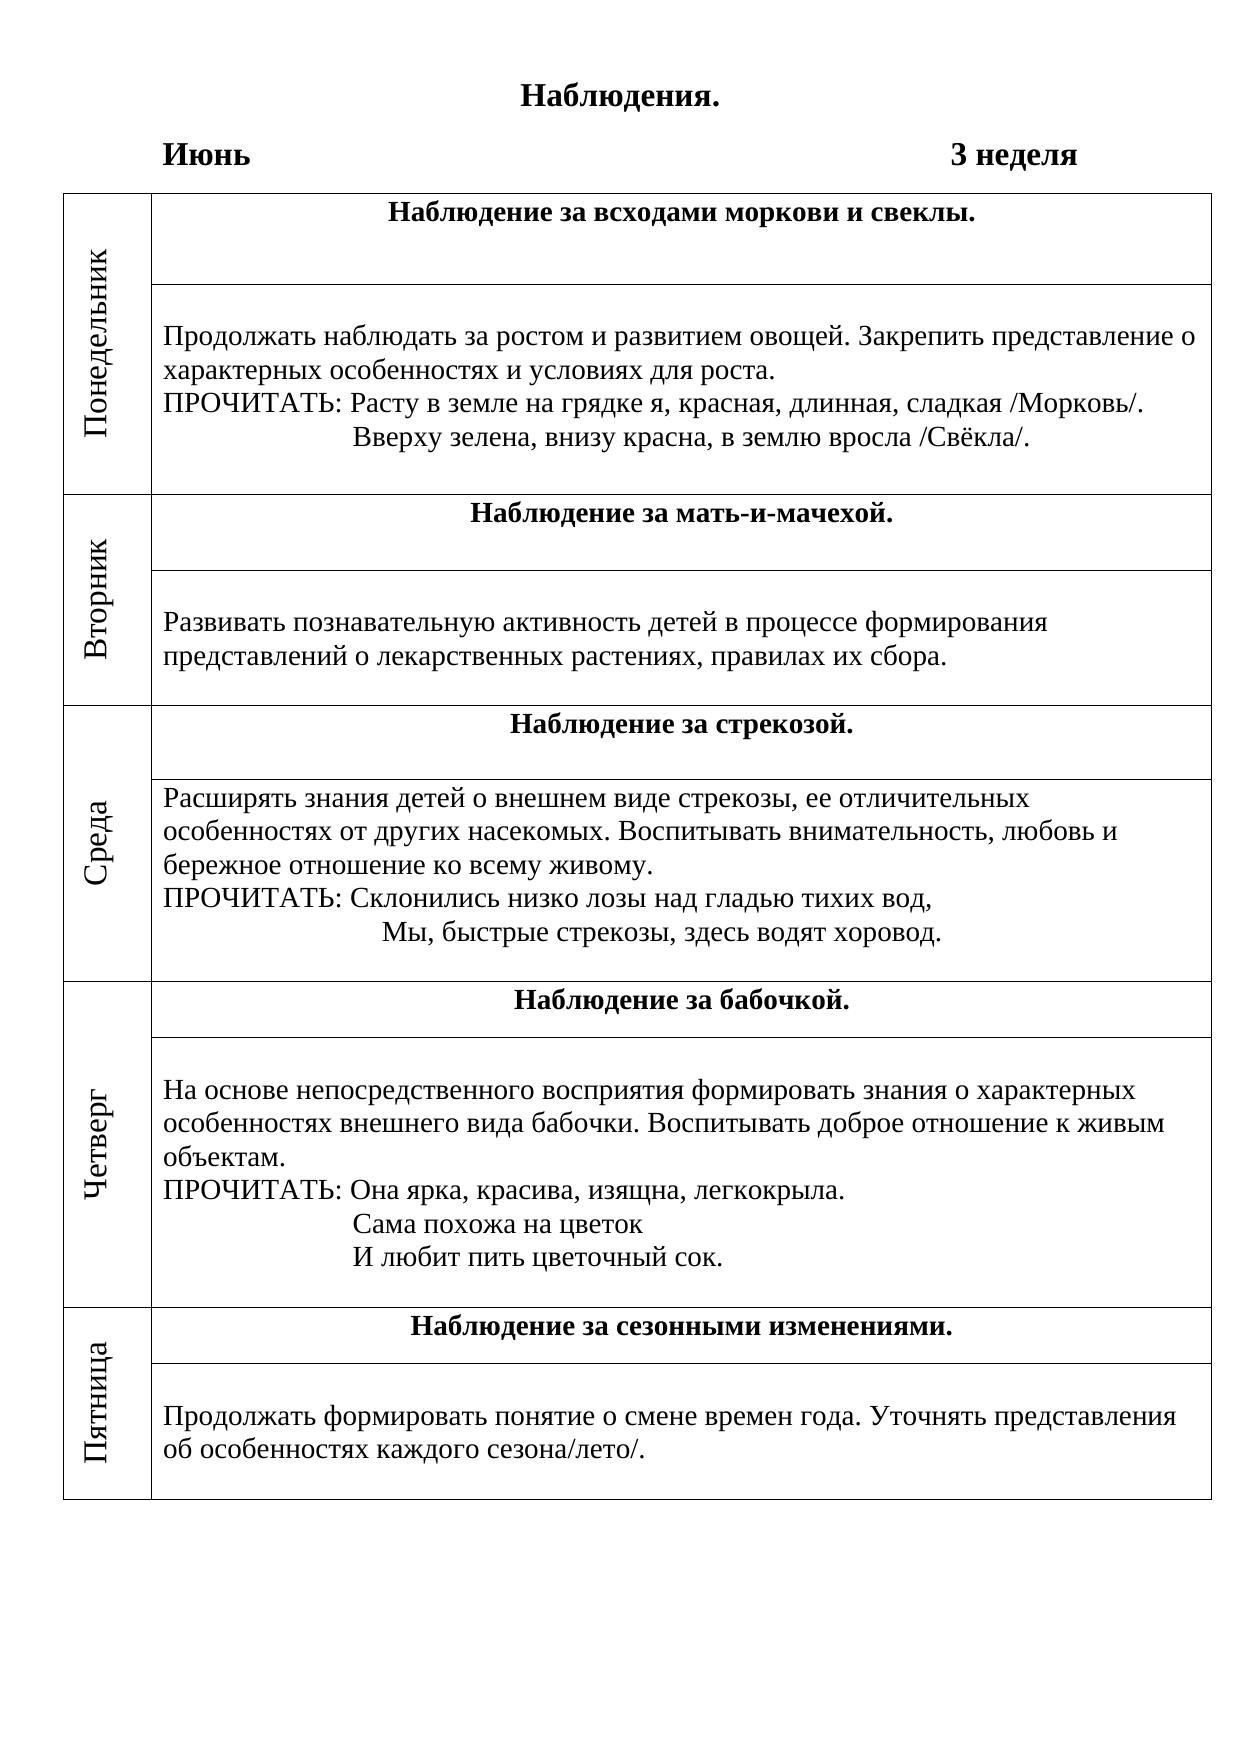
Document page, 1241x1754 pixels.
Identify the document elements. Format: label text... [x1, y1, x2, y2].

table_header Понедельник [64, 194, 151, 494]
table_cell Вторник [64, 495, 151, 705]
table_cell Среда [64, 706, 151, 981]
table_cell Наблюдение за сезонными изменениями. [152, 1308, 1211, 1363]
table_cell Наблюдение за стрекозой. [152, 706, 1211, 779]
table_cell На основе непосредственного восприятия формировать знания о характерных особенностях внешнего вида бабочки. Воспитывать доброе отношение к живым объектам. ПРОЧИТАТЬ: Она ярка, красива, изящна, легкокрыла. Сама похожа на цветок И любит пить цветочный сок. [152, 1038, 1211, 1307]
table_cell Расширять знания детей о внешнем виде стрекозы, ее отличительных особенностях от других насекомых. Воспитывать внимательность, любовь и бережное отношение ко всему живому. ПРОЧИТАТЬ: Склонились низко лозы над гладью тихих вод, Мы, быстрые стрекозы, здесь водят хоровод. [152, 780, 1211, 981]
table_cell Развивать познавательную активность детей в процессе формирования представлений о лекарственных растениях, правилах их сбора. [152, 571, 1211, 705]
table_cell Пятница [64, 1308, 151, 1498]
text Июнь 3 неделя [75, 134, 1165, 172]
text Наблюдения. [75, 75, 1165, 113]
table_cell Продолжать формировать понятие о смене времен года. Уточнять представления об особенностях каждого сезона/лето/. [152, 1364, 1211, 1498]
table_cell Четверг [64, 982, 151, 1307]
table_cell Наблюдение за бабочкой. [152, 982, 1211, 1037]
table_header Наблюдение за всходами моркови и свеклы. [152, 194, 1211, 284]
table_cell Наблюдение за мать-и-мачехой. [152, 495, 1211, 570]
table_cell Продолжать наблюдать за ростом и развитием овощей. Закрепить представление о характерных особенностях и условиях для роста. ПРОЧИТАТЬ: Расту в земле на грядке я, красная, длинная, сладкая /Морковь/. Вверху зелена, внизу красна, в землю вросла /Свёкла/. [152, 285, 1211, 494]
